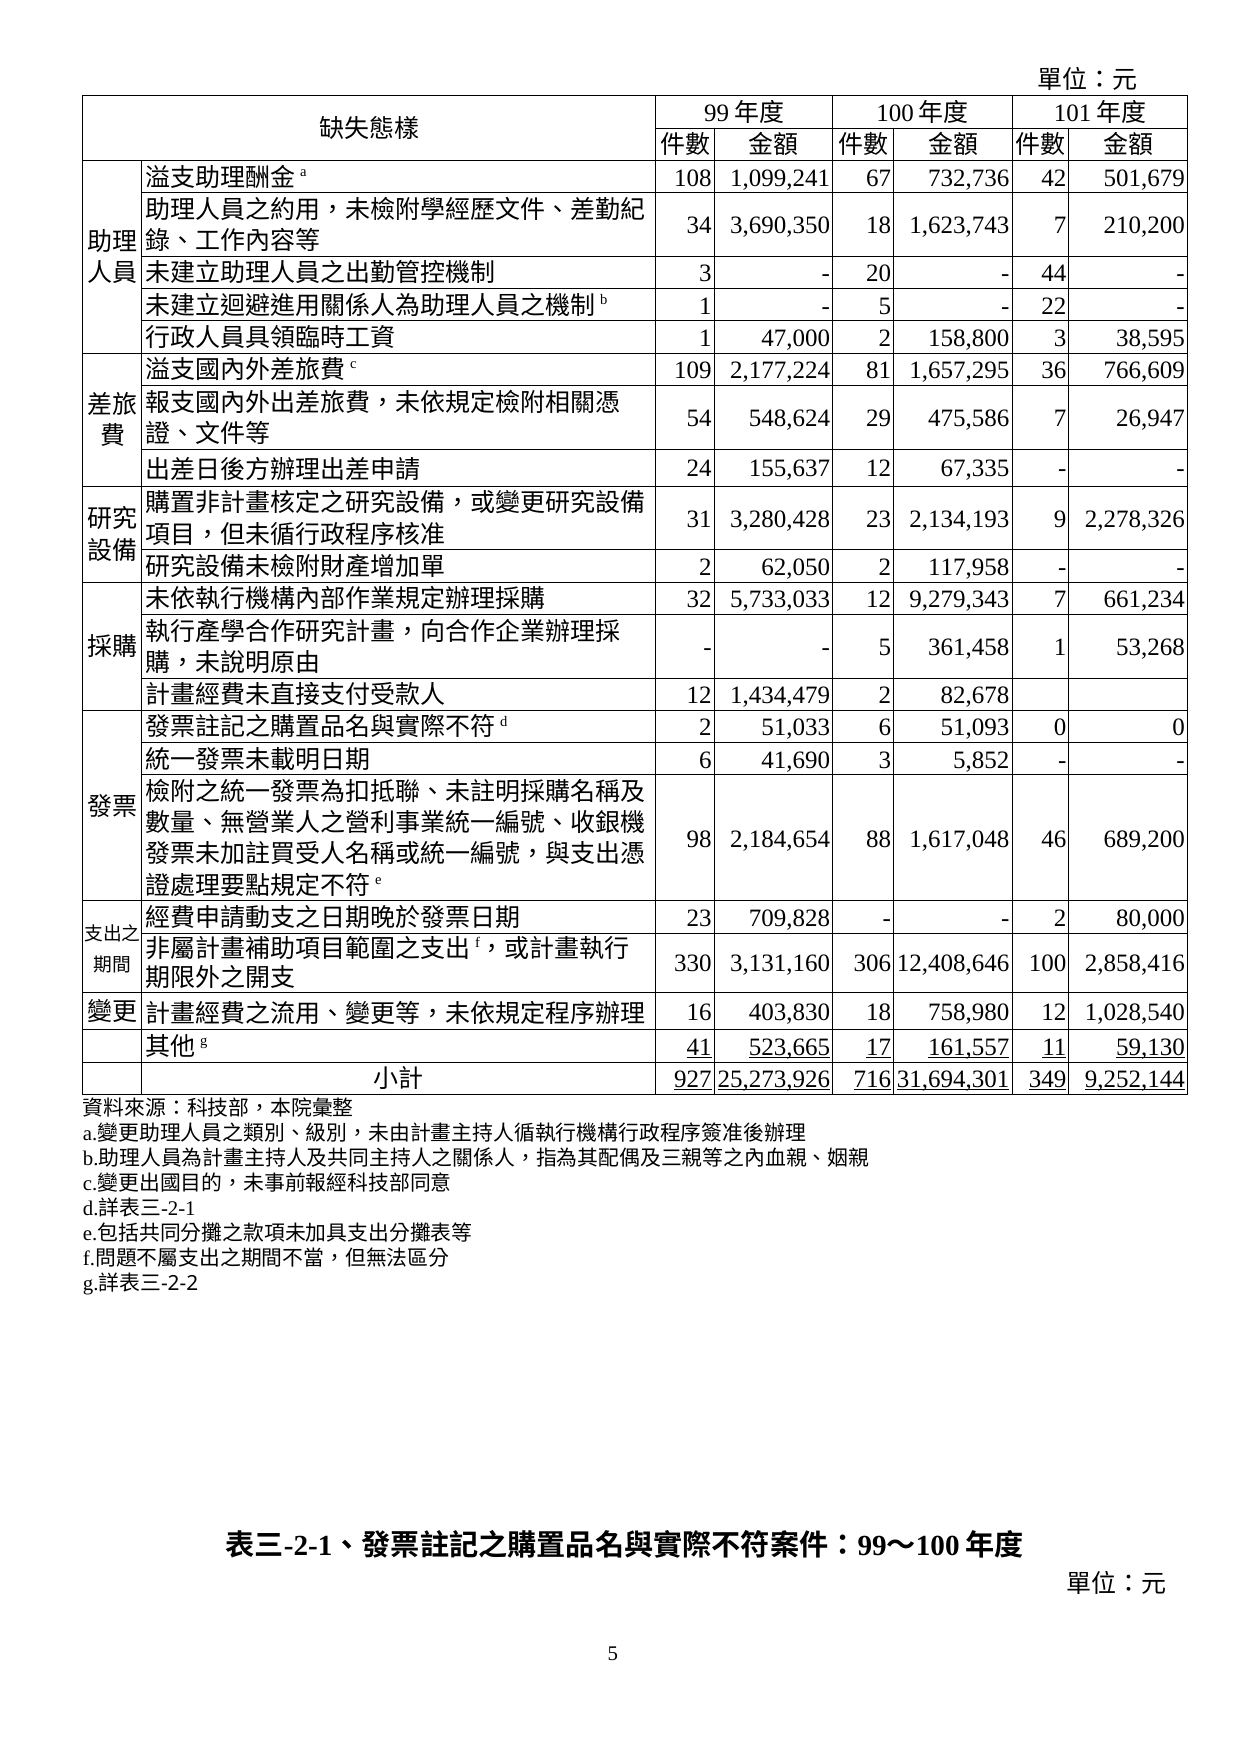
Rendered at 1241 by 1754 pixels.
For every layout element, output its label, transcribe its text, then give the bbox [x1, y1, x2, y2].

table_cell 12 [833, 450, 893, 486]
table_cell 17 [833, 1030, 893, 1062]
table_header 99年度 [656, 96, 832, 128]
table_cell 9,252,144 [1069, 1063, 1187, 1094]
table_cell 9,279,343 [894, 583, 1012, 614]
table_header 100年度 [833, 96, 1012, 128]
table_cell 766,609 [1069, 354, 1187, 385]
table_cell 件數 [656, 129, 714, 160]
table_cell 件數 [833, 129, 893, 160]
text e.包括共同分攤之款項未加具支出分攤表等 [83, 1220, 1137, 1245]
table_cell 0 [1069, 711, 1187, 742]
table_cell 2,184,654 [715, 775, 832, 900]
table_cell 12,408,646 [894, 934, 1012, 992]
table_cell 523,665 [715, 1030, 832, 1062]
table_cell - [1069, 450, 1187, 486]
table_cell 34 [656, 193, 714, 256]
table_cell 6 [656, 743, 714, 774]
text a.變更助理人員之類別、級別，未由計畫主持人循執行機構行政程序簽准後辦理 [83, 1120, 1137, 1145]
table_cell 計畫經費未直接支付受款人 [142, 679, 655, 710]
text f.問題不屬支出之期間不當，但無法區分 [83, 1245, 1137, 1270]
table_cell 差旅費 [83, 354, 141, 486]
table_cell 29 [833, 386, 893, 448]
table_cell 18 [833, 193, 893, 256]
table_cell 38,595 [1069, 321, 1187, 353]
table_cell 1,657,295 [894, 354, 1012, 385]
table_cell 支出之期間 [83, 901, 141, 992]
text 單位：元 [83, 59, 1137, 95]
table_cell 購置非計畫核定之研究設備，或變更研究設備項目，但未循行政程序核准 [142, 487, 655, 549]
table_cell 23 [833, 487, 893, 549]
table_cell 12 [833, 583, 893, 614]
table_cell 16 [656, 993, 714, 1029]
table_cell 732,736 [894, 161, 1012, 192]
table_cell 117,958 [894, 550, 1012, 582]
table_cell 發票註記之購置品名與實際不符d [142, 711, 655, 742]
table_cell 2 [1013, 901, 1068, 933]
table_cell 檢附之統一發票為扣抵聯、未註明採購名稱及數量、無營業人之營利事業統一編號、收銀機發票未加註買受人名稱或統一編號，與支出憑證處理要點規定不符e [142, 775, 655, 900]
table_cell - [833, 901, 893, 933]
table_cell 42 [1013, 161, 1068, 192]
table_cell 小計 [142, 1063, 655, 1094]
table_cell 助理人員 [83, 161, 141, 353]
text g.詳表三-2-2 [83, 1270, 1137, 1295]
table_cell 2 [656, 711, 714, 742]
table_cell 1 [656, 321, 714, 353]
text 表三-2-1、發票註記之購置品名與實際不符案件：99～100年度 [83, 1521, 1166, 1563]
table_cell 31,694,301 [894, 1063, 1012, 1094]
table_cell 661,234 [1069, 583, 1187, 614]
table_cell 158,800 [894, 321, 1012, 353]
table_cell 金額 [715, 129, 832, 160]
table_cell 81 [833, 354, 893, 385]
text 單位：元 [83, 1563, 1166, 1600]
table_cell 執行產學合作研究計畫，向合作企業辦理採購，未說明原由 [142, 615, 655, 677]
table_cell 54 [656, 386, 714, 448]
table_cell 經費申請動支之日期晚於發票日期 [142, 901, 655, 933]
table_cell 82,678 [894, 679, 1012, 710]
table_cell 349 [1013, 1063, 1068, 1094]
table_cell 9 [1013, 487, 1068, 549]
table_cell 發票 [83, 711, 141, 900]
table_cell 2,177,224 [715, 354, 832, 385]
table_header 101年度 [1013, 96, 1187, 128]
table_cell 475,586 [894, 386, 1012, 448]
table_cell 非屬計畫補助項目範圍之支出f，或計畫執行期限外之開支 [142, 934, 655, 992]
table_cell 109 [656, 354, 714, 385]
table_cell - [1013, 743, 1068, 774]
table_cell 出差日後方辦理出差申請 [142, 450, 655, 486]
table_cell 41 [656, 1030, 714, 1062]
table_cell 統一發票未載明日期 [142, 743, 655, 774]
table_cell 51,033 [715, 711, 832, 742]
table_cell 金額 [894, 129, 1012, 160]
table_cell 306 [833, 934, 893, 992]
table_cell 51,093 [894, 711, 1012, 742]
table_cell - [894, 901, 1012, 933]
table_cell 5 [833, 289, 893, 320]
table_cell 20 [833, 257, 893, 288]
table_cell - [894, 289, 1012, 320]
table_cell 0 [1013, 711, 1068, 742]
table_cell 1,434,479 [715, 679, 832, 710]
table_cell 3,131,160 [715, 934, 832, 992]
table_cell 62,050 [715, 550, 832, 582]
table_cell 716 [833, 1063, 893, 1094]
table_cell 67,335 [894, 450, 1012, 486]
table_cell 44 [1013, 257, 1068, 288]
table_cell 2 [833, 550, 893, 582]
table_cell 1,617,048 [894, 775, 1012, 900]
table_cell 未依執行機構內部作業規定辦理採購 [142, 583, 655, 614]
table_cell - [894, 257, 1012, 288]
table_cell 31 [656, 487, 714, 549]
text c.變更出國目的，未事前報經科技部同意 [83, 1170, 1137, 1195]
table_cell 47,000 [715, 321, 832, 353]
table_cell 24 [656, 450, 714, 486]
table_cell 18 [833, 993, 893, 1029]
table_cell 548,624 [715, 386, 832, 448]
table_cell - [1013, 550, 1068, 582]
table_cell 98 [656, 775, 714, 900]
table_cell 7 [1013, 583, 1068, 614]
table_cell 161,557 [894, 1030, 1012, 1062]
table_cell - [715, 615, 832, 677]
table_cell 變更 [83, 993, 141, 1029]
table_cell 709,828 [715, 901, 832, 933]
table_cell - [1013, 450, 1068, 486]
table_cell 108 [656, 161, 714, 192]
table_cell 2 [656, 550, 714, 582]
table_cell 5,733,033 [715, 583, 832, 614]
table_cell 3,280,428 [715, 487, 832, 549]
table_cell - [1069, 550, 1187, 582]
table_cell 2,134,193 [894, 487, 1012, 549]
table_cell 67 [833, 161, 893, 192]
table_cell 53,268 [1069, 615, 1187, 677]
table_cell 210,200 [1069, 193, 1187, 256]
table_cell [83, 1063, 141, 1094]
table_cell 3,690,350 [715, 193, 832, 256]
table_cell 361,458 [894, 615, 1012, 677]
table_cell 41,690 [715, 743, 832, 774]
table_cell - [715, 257, 832, 288]
table_cell 2,858,416 [1069, 934, 1187, 992]
table_cell [83, 1030, 141, 1062]
table_cell 件數 [1013, 129, 1068, 160]
table_cell 80,000 [1069, 901, 1187, 933]
table_cell 1,028,540 [1069, 993, 1187, 1029]
table_cell 未建立助理人員之出勤管控機制 [142, 257, 655, 288]
table_cell 5 [833, 615, 893, 677]
table_cell 32 [656, 583, 714, 614]
table_cell 46 [1013, 775, 1068, 900]
table_cell 研究設備 [83, 487, 141, 582]
table_cell 3 [833, 743, 893, 774]
text b.助理人員為計畫主持人及共同主持人之關係人，指為其配偶及三親等之內血親、姻親 [83, 1145, 1137, 1170]
table_cell 1 [656, 289, 714, 320]
table_cell 88 [833, 775, 893, 900]
table_header 缺失態樣 [83, 96, 655, 160]
table_cell 25,273,926 [715, 1063, 832, 1094]
table_cell 5,852 [894, 743, 1012, 774]
table_cell 3 [656, 257, 714, 288]
table_cell 3 [1013, 321, 1068, 353]
text d.詳表三-2-1 [83, 1195, 1137, 1220]
table_cell 23 [656, 901, 714, 933]
table_cell 計畫經費之流用、變更等，未依規定程序辦理 [142, 993, 655, 1029]
table_cell 7 [1013, 386, 1068, 448]
table_cell 100 [1013, 934, 1068, 992]
table_cell 689,200 [1069, 775, 1187, 900]
table_cell 155,637 [715, 450, 832, 486]
table_cell 未建立迴避進用關係人為助理人員之機制b [142, 289, 655, 320]
table_cell 403,830 [715, 993, 832, 1029]
table_cell - [1069, 257, 1187, 288]
table_cell 1,099,241 [715, 161, 832, 192]
table_cell [1069, 679, 1187, 710]
table_cell 12 [656, 679, 714, 710]
table_cell 330 [656, 934, 714, 992]
table_cell 金額 [1069, 129, 1187, 160]
table_cell 研究設備未檢附財產增加單 [142, 550, 655, 582]
table_cell - [715, 289, 832, 320]
table_cell 1,623,743 [894, 193, 1012, 256]
table_cell 22 [1013, 289, 1068, 320]
table_cell 2 [833, 679, 893, 710]
table_cell 11 [1013, 1030, 1068, 1062]
table_cell - [1069, 289, 1187, 320]
table_cell 助理人員之約用，未檢附學經歷文件、差勤紀錄、工作內容等 [142, 193, 655, 256]
table_cell 2 [833, 321, 893, 353]
table_cell 溢支助理酬金a [142, 161, 655, 192]
table_cell 6 [833, 711, 893, 742]
table_cell 927 [656, 1063, 714, 1094]
table_cell 36 [1013, 354, 1068, 385]
table_cell [1013, 679, 1068, 710]
table_cell 501,679 [1069, 161, 1187, 192]
table_cell 59,130 [1069, 1030, 1187, 1062]
table_cell - [1069, 743, 1187, 774]
table_cell 1 [1013, 615, 1068, 677]
table_cell 採購 [83, 583, 141, 710]
table_cell 26,947 [1069, 386, 1187, 448]
table_cell 溢支國內外差旅費c [142, 354, 655, 385]
table_cell 7 [1013, 193, 1068, 256]
text 資料來源：科技部，本院彙整 [83, 1095, 1137, 1120]
table_cell - [656, 615, 714, 677]
table_cell 12 [1013, 993, 1068, 1029]
table_cell 其他g [142, 1030, 655, 1062]
table_cell 758,980 [894, 993, 1012, 1029]
table_cell 報支國內外出差旅費，未依規定檢附相關憑證、文件等 [142, 386, 655, 448]
table_cell 行政人員具領臨時工資 [142, 321, 655, 353]
table_cell 2,278,326 [1069, 487, 1187, 549]
